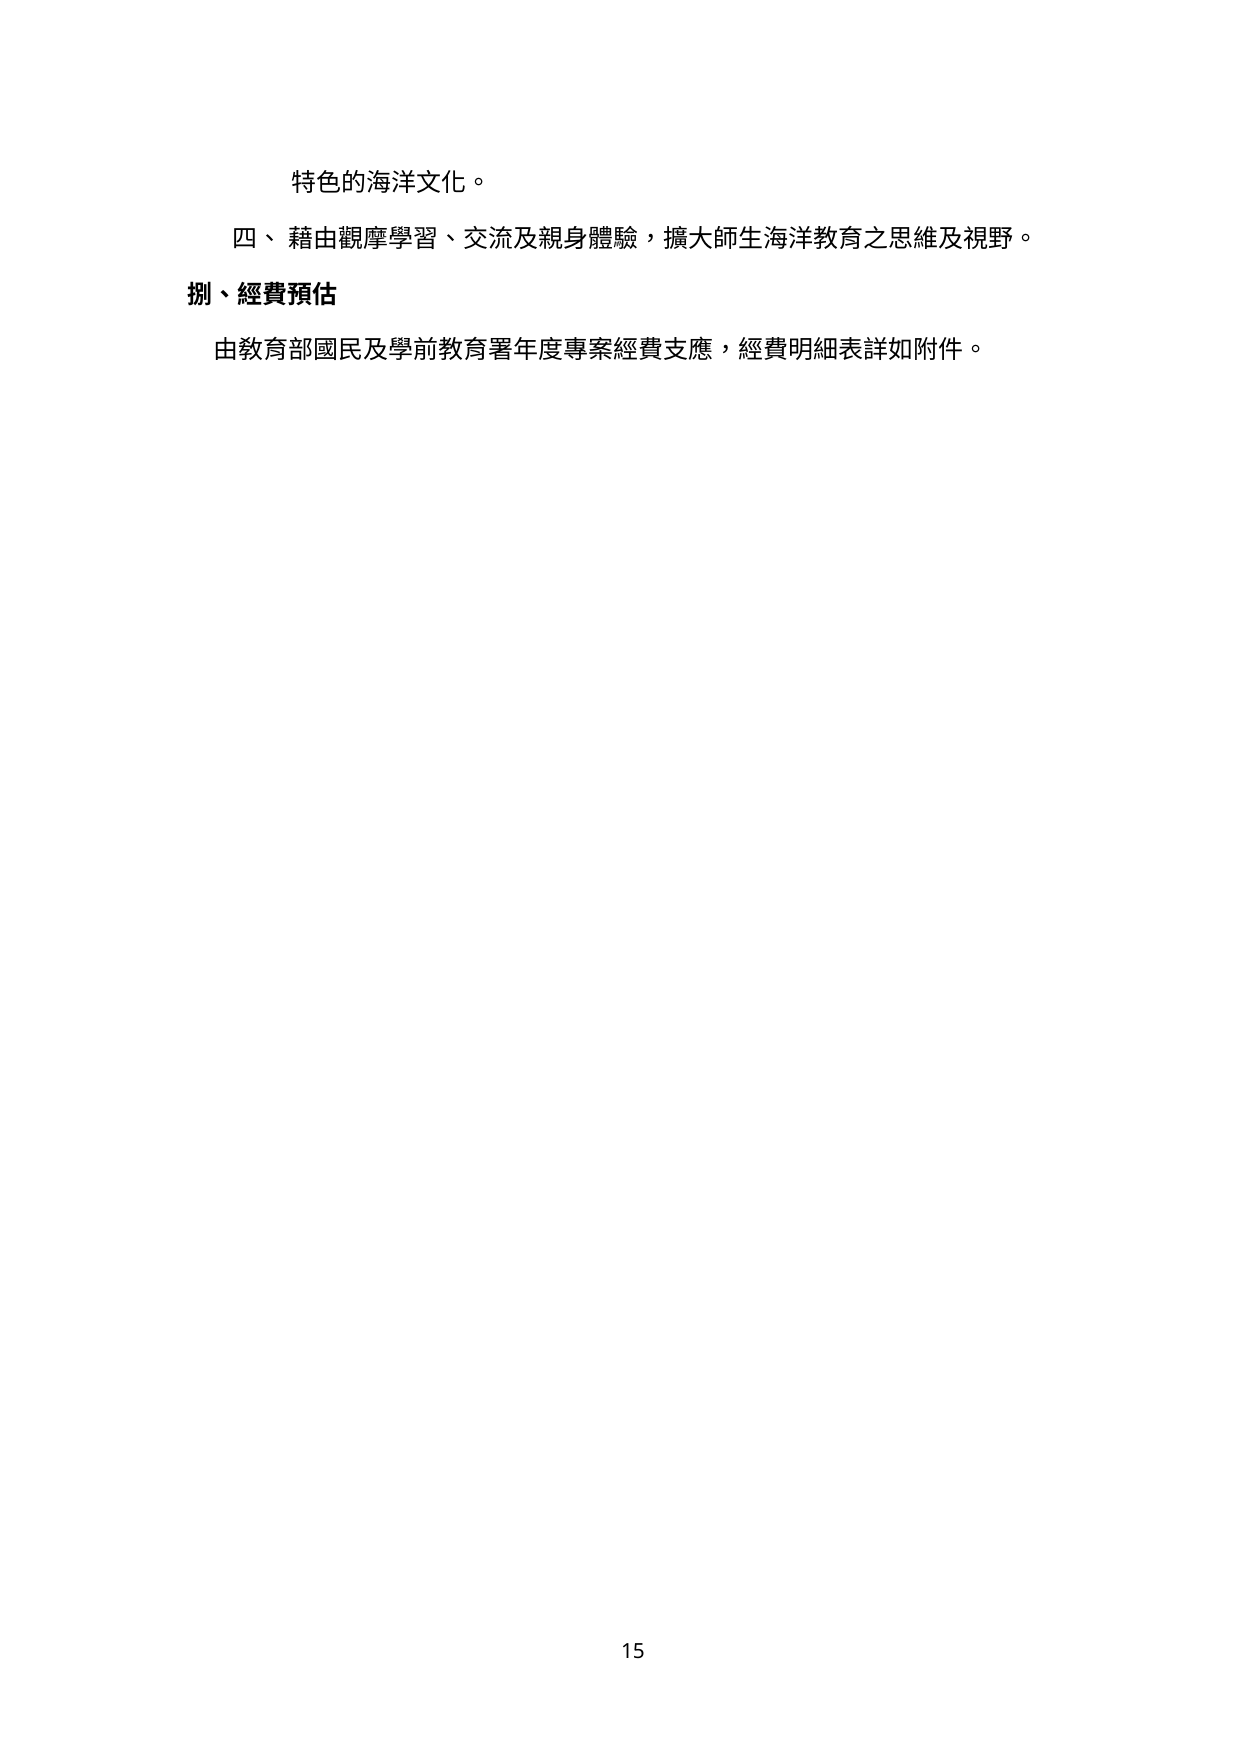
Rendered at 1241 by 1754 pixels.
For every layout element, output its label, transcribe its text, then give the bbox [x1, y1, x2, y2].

text 捌、經費預估 [187, 274, 1078, 310]
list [232, 162, 1078, 199]
text 由敎育部國民及學前教育署年度專案經費支應，經費明細表詳如附件。 [187, 329, 1078, 367]
list 藉由觀摩學習、交流及親身體驗，擴大師生海洋教育之思維及視野。 [232, 218, 1078, 255]
